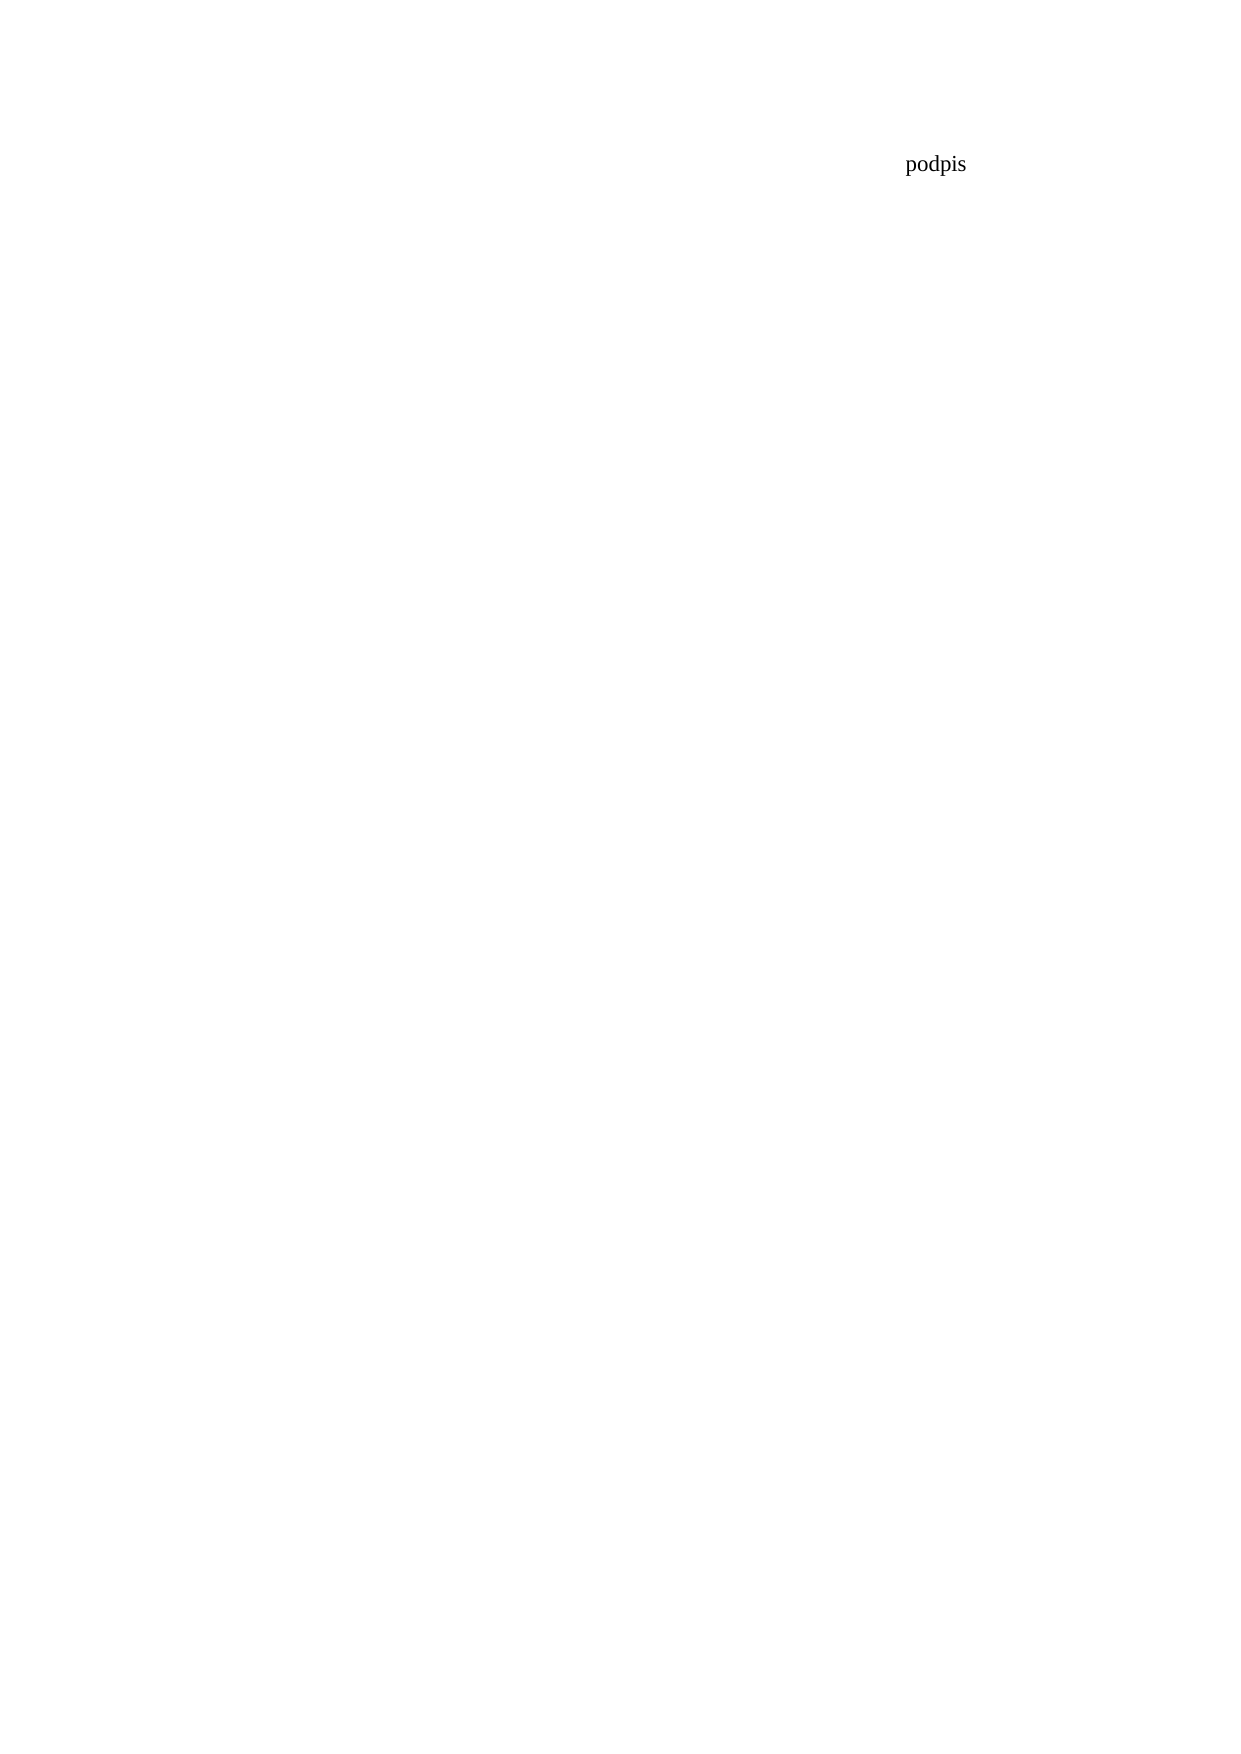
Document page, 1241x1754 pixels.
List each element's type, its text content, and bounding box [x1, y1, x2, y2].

text podpis [187, 150, 1053, 176]
